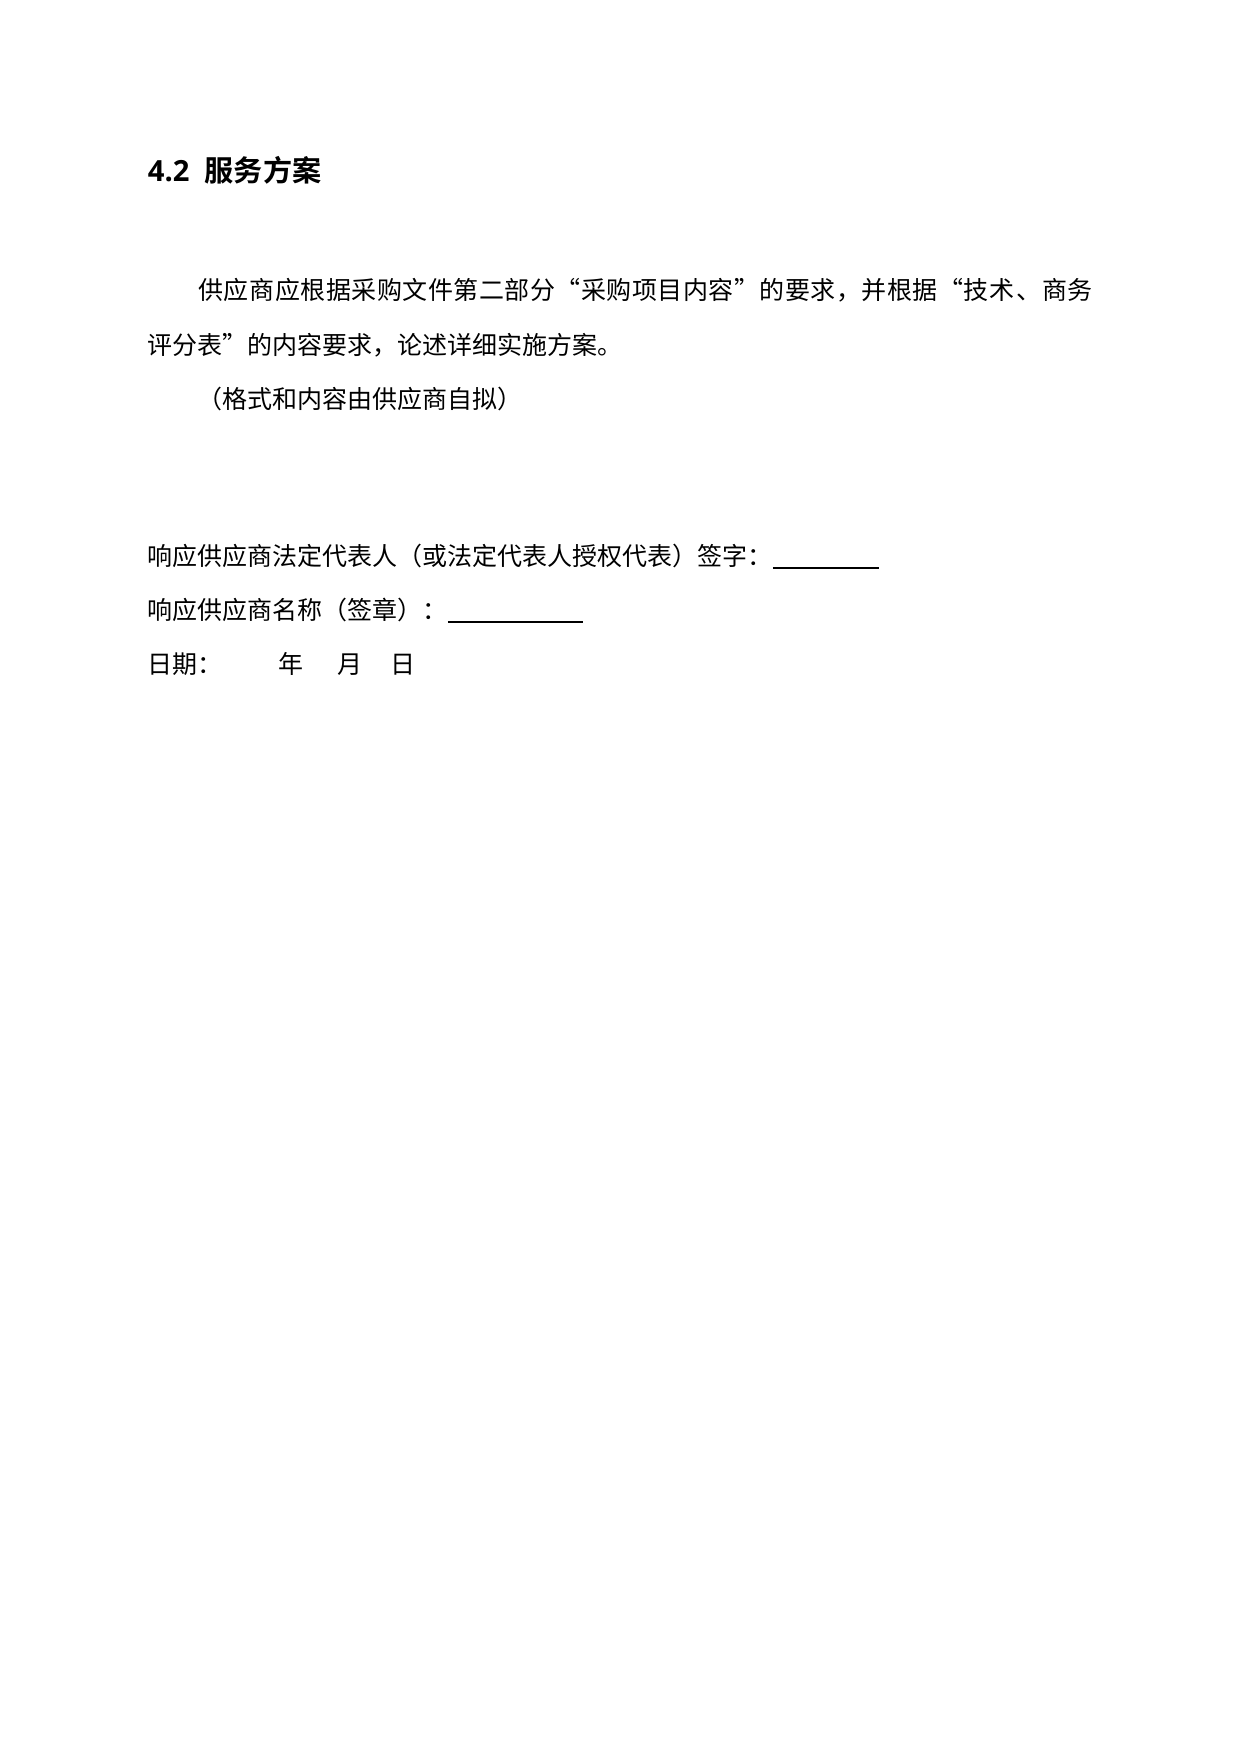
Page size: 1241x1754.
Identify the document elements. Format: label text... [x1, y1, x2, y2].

text 响应供应商名称（签章）： [148, 590, 1092, 627]
text 4.2 服务方案 [148, 148, 1092, 190]
text 供应商应根据采购文件第二部分“采购项目内容”的要求，并根据“技术、商务评分表”的内容要求，论述详细实施方案。 [148, 271, 1092, 361]
text 响应供应商法定代表人（或法定代表人授权代表）签字： [148, 536, 1092, 572]
text （格式和内容由供应商自拟） [148, 379, 1092, 416]
text 日期： 年 月 日 [148, 645, 1092, 681]
